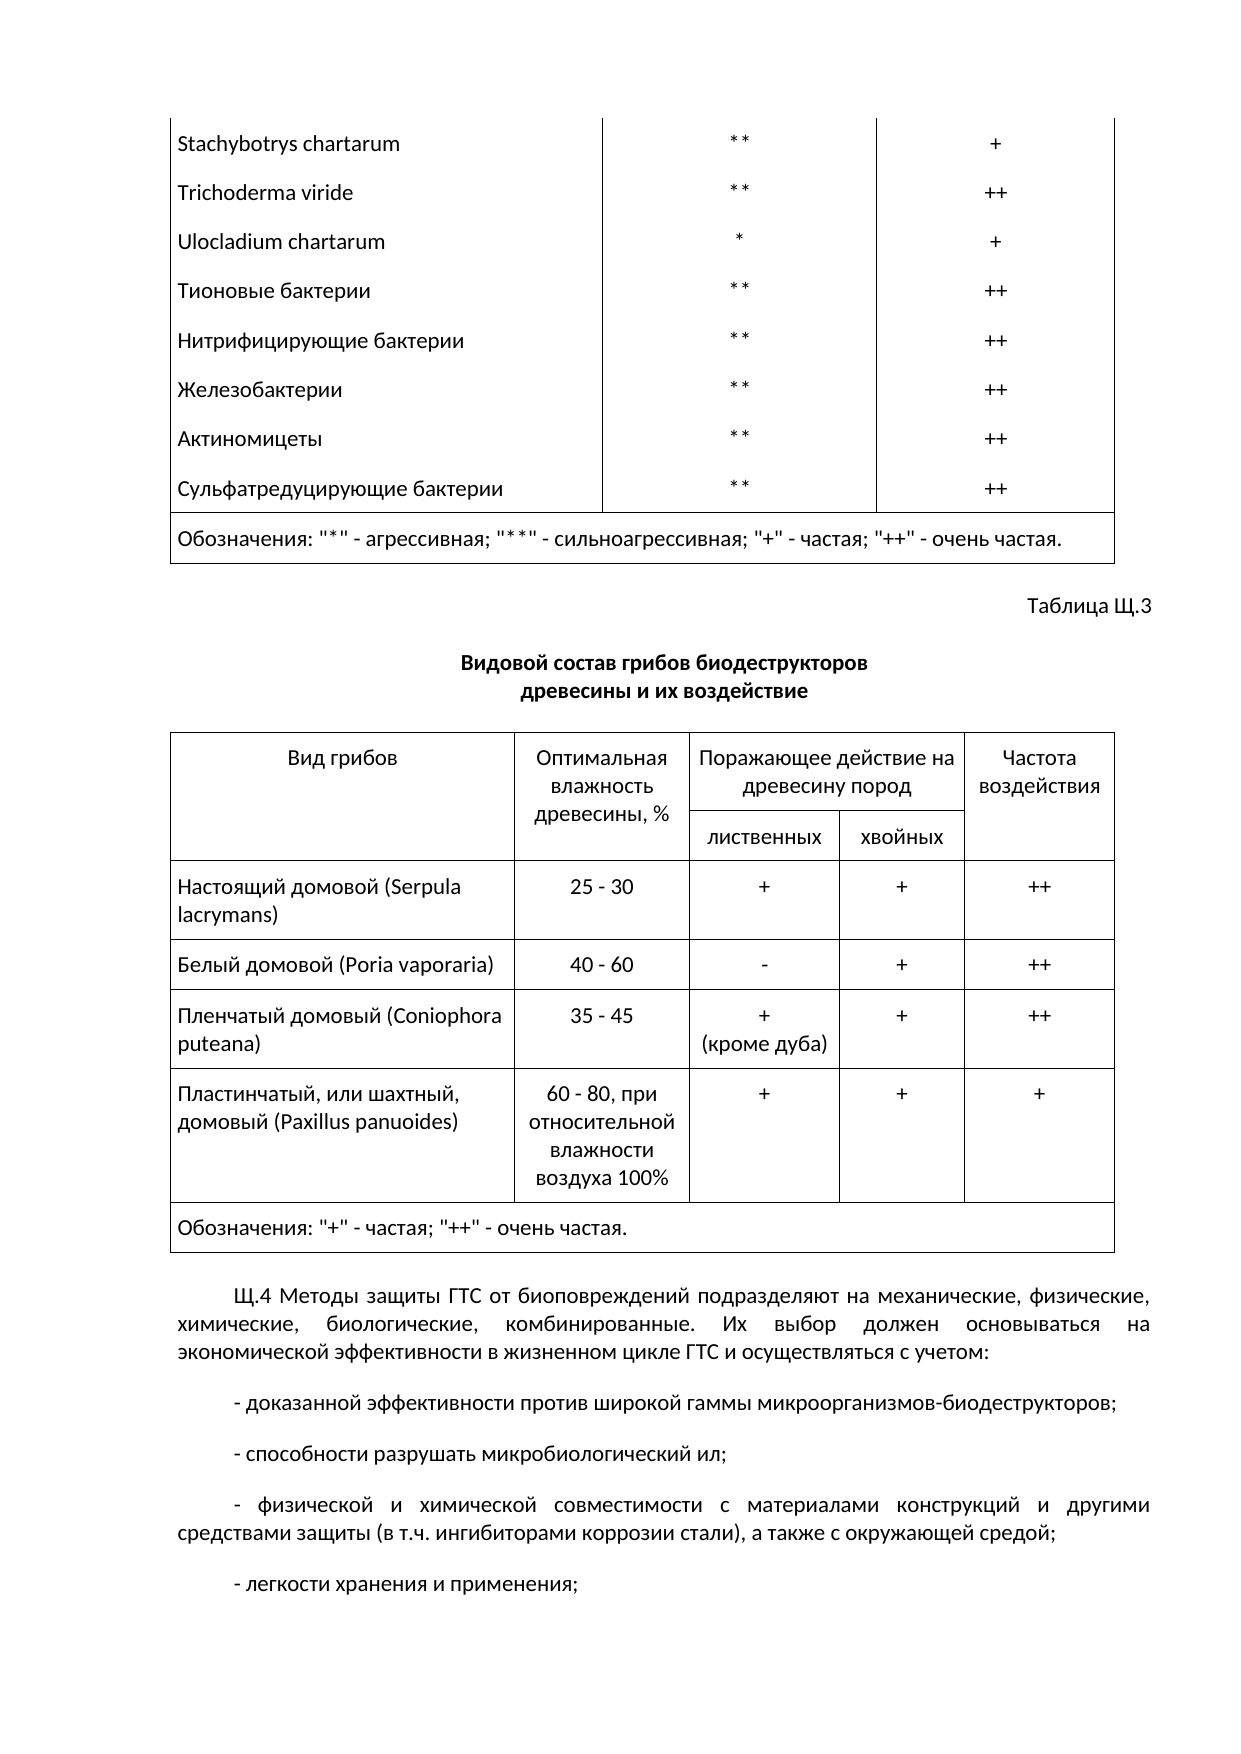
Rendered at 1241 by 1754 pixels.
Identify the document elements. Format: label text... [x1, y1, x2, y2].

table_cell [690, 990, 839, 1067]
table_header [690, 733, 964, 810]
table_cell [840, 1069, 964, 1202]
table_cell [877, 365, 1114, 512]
text - физической и химической совместимости с материалами конструкций и другими средствами защиты (в т.ч. ингибиторами коррозии стали), а также с окружающей средой; [177, 1490, 1152, 1546]
text - доказанной эффективности против широкой гаммы микроорганизмов-биодеструкторов; [177, 1388, 1152, 1416]
text Щ.4 Методы защиты ГТС от биоповреждений подразделяют на механические, физические, химические, биологические, комбинированные. Их выбор должен основываться на экономической эффективности в жизненном цикле ГТС и осуществляться с учетом: [177, 1281, 1152, 1365]
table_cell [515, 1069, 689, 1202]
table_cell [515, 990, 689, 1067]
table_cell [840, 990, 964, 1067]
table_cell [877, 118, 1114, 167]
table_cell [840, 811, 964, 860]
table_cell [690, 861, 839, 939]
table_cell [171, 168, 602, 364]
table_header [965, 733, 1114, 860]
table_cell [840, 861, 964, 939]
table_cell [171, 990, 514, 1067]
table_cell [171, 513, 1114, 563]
text Таблица Щ.3 [177, 592, 1152, 620]
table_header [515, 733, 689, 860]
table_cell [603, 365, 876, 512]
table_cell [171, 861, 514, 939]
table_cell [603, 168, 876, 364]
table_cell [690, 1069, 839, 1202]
text - легкости хранения и применения; [177, 1569, 1152, 1597]
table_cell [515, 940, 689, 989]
text древесины и их воздействие [177, 676, 1152, 704]
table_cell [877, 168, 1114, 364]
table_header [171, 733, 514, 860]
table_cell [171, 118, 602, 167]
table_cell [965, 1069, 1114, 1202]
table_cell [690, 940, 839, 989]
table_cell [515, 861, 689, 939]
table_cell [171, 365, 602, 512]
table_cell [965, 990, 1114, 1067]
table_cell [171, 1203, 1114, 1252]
text Видовой состав грибов биодеструкторов [177, 648, 1152, 676]
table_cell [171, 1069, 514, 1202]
text - способности разрушать микробиологический ил; [177, 1439, 1152, 1467]
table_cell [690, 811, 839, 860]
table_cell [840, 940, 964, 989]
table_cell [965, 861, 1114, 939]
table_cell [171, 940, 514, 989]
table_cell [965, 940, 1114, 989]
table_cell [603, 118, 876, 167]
